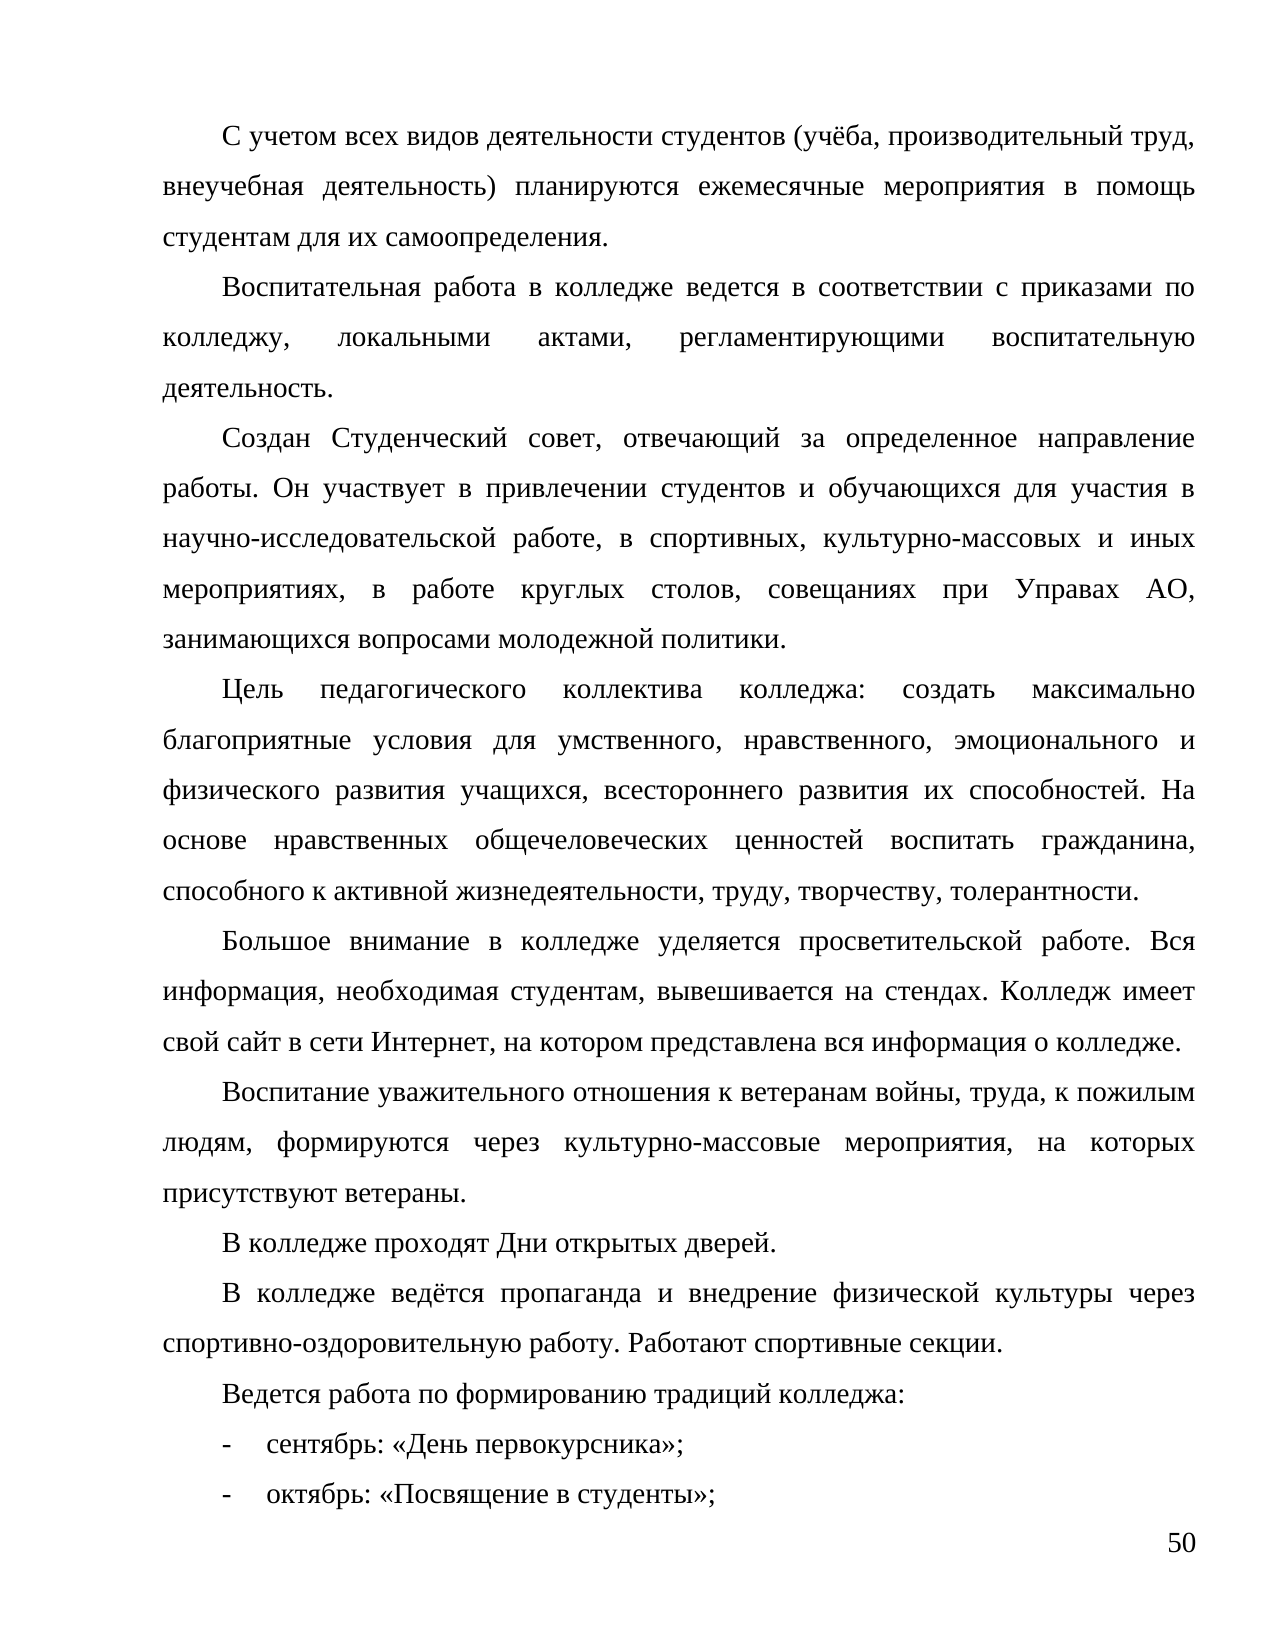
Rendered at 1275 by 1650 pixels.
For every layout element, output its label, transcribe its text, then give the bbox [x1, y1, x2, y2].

text Цель педагогического коллектива колледжа: создать максимально благоприятные условия для умственного, нравственного, эмоционального и физического развития учащихся, всестороннего развития их способностей. На основе нравственных общечеловеческих ценностей воспитать гражданина, способного к активной жизнедеятельности, труду, творчеству, толерантности. [162, 672, 1196, 906]
text В колледже проходят Дни открытых дверей. [162, 1225, 1196, 1258]
text Большое внимание в колледже уделяется просветительской работе. Вся информация, необходимая студентам, вывешивается на стендах. Колледж имеет свой сайт в сети Интернет, на котором представлена вся информация о колледже. [162, 923, 1196, 1057]
list сентябрь: «День первокурсника»; [222, 1426, 1196, 1460]
list октябрь: «Посвящение в студенты»; [222, 1477, 1196, 1510]
text Воспитание уважительного отношения к ветеранам войны, труда, к пожилым людям, формируются через культурно-массовые мероприятия, на которых присутствуют ветераны. [162, 1074, 1196, 1208]
text С учетом всех видов деятельности студентов (учёба, производительный труд, внеучебная деятельность) планируются ежемесячные мероприятия в помощь студентам для их самоопределения. [162, 118, 1196, 252]
text Создан Студенческий совет, отвечающий за определенное направление работы. Он участвует в привлечении студентов и обучающихся для участия в научно-исследовательской работе, в спортивных, культурно-массовых и иных мероприятиях, в работе круглых столов, совещаниях при Управах АО, занимающихся вопросами молодежной политики. [162, 420, 1196, 655]
text Воспитательная работа в колледже ведется в соответствии с приказами по колледжу, локальными актами, регламентирующими воспитательную деятельность. [162, 269, 1196, 403]
text В колледже ведётся пропаганда и внедрение физической культуры через спортивно-оздоровительную работу. Работают спортивные секции. [162, 1275, 1196, 1359]
text Ведется работа по формированию традиций колледжа: [162, 1376, 1196, 1409]
